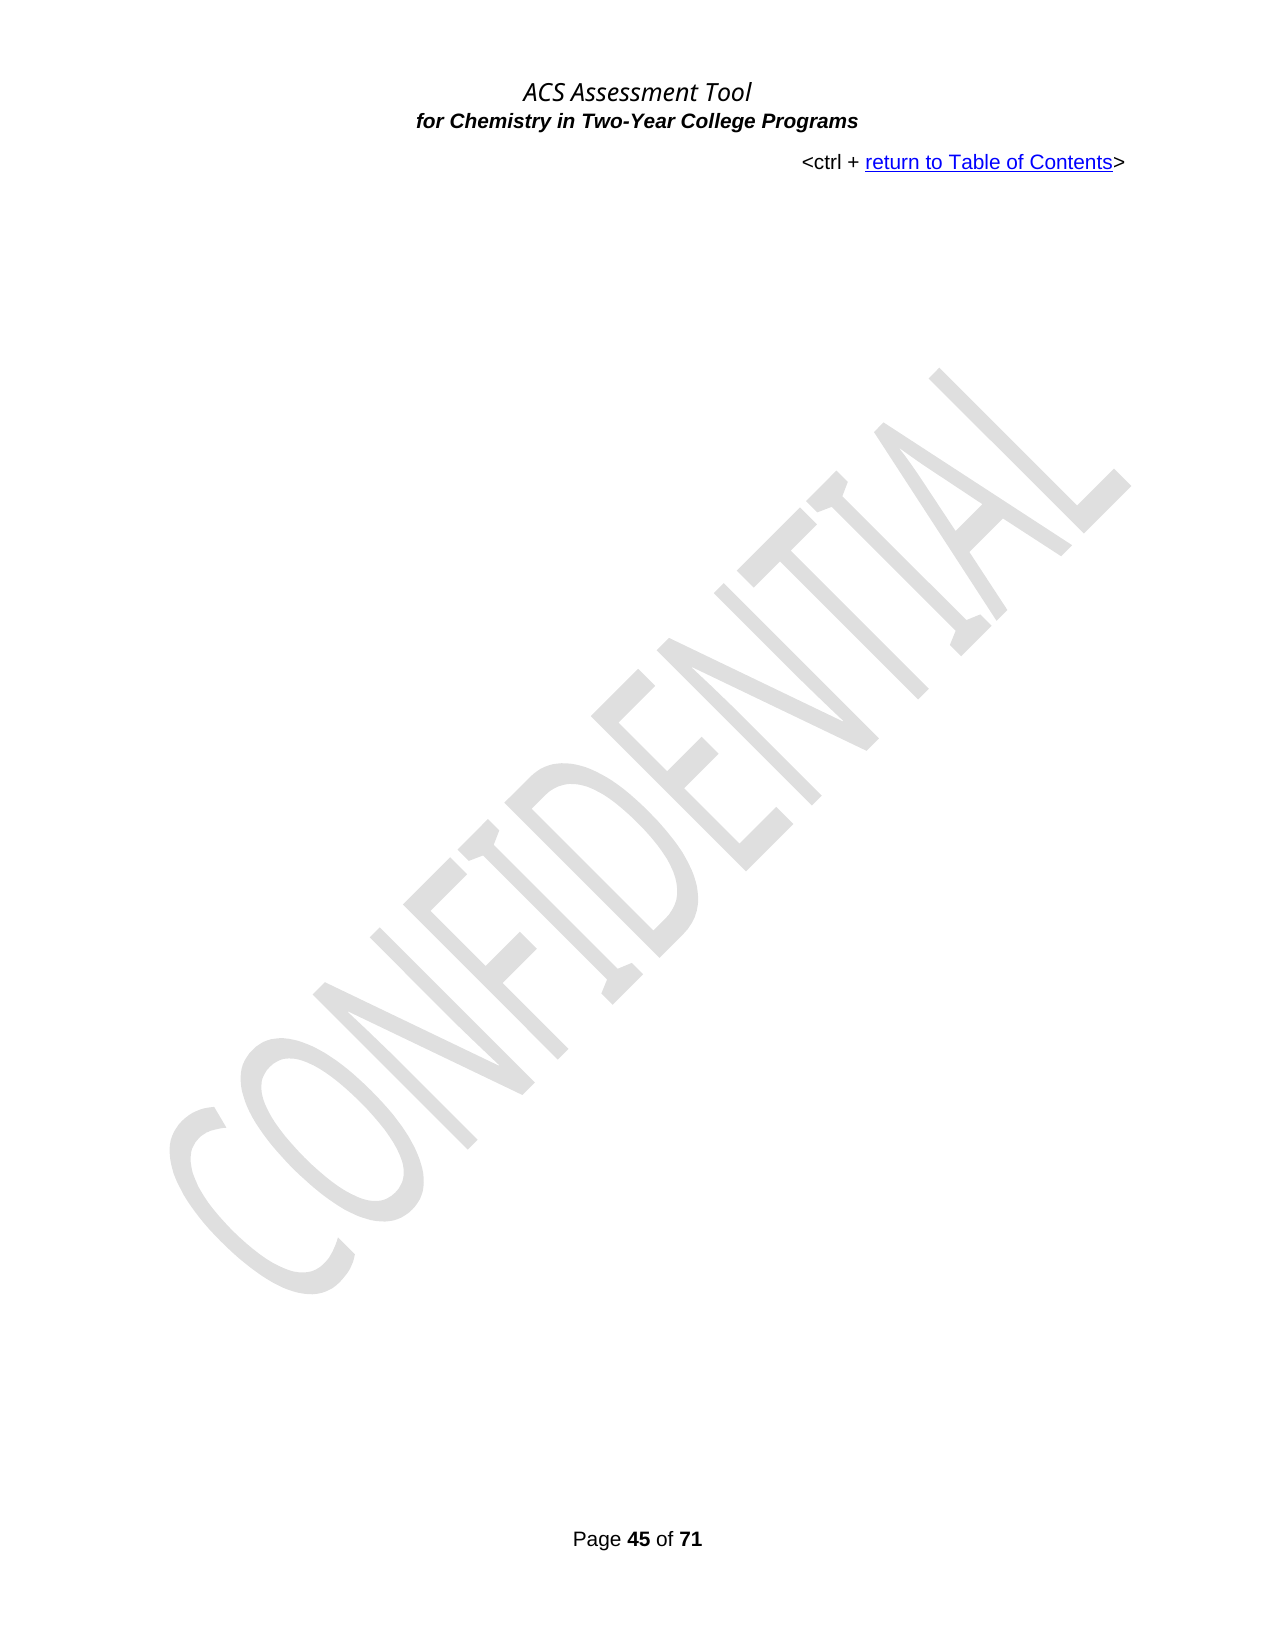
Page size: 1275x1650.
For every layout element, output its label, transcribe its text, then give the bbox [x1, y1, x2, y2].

text <ctrl + return to Table of Contents> [150, 150, 1125, 174]
